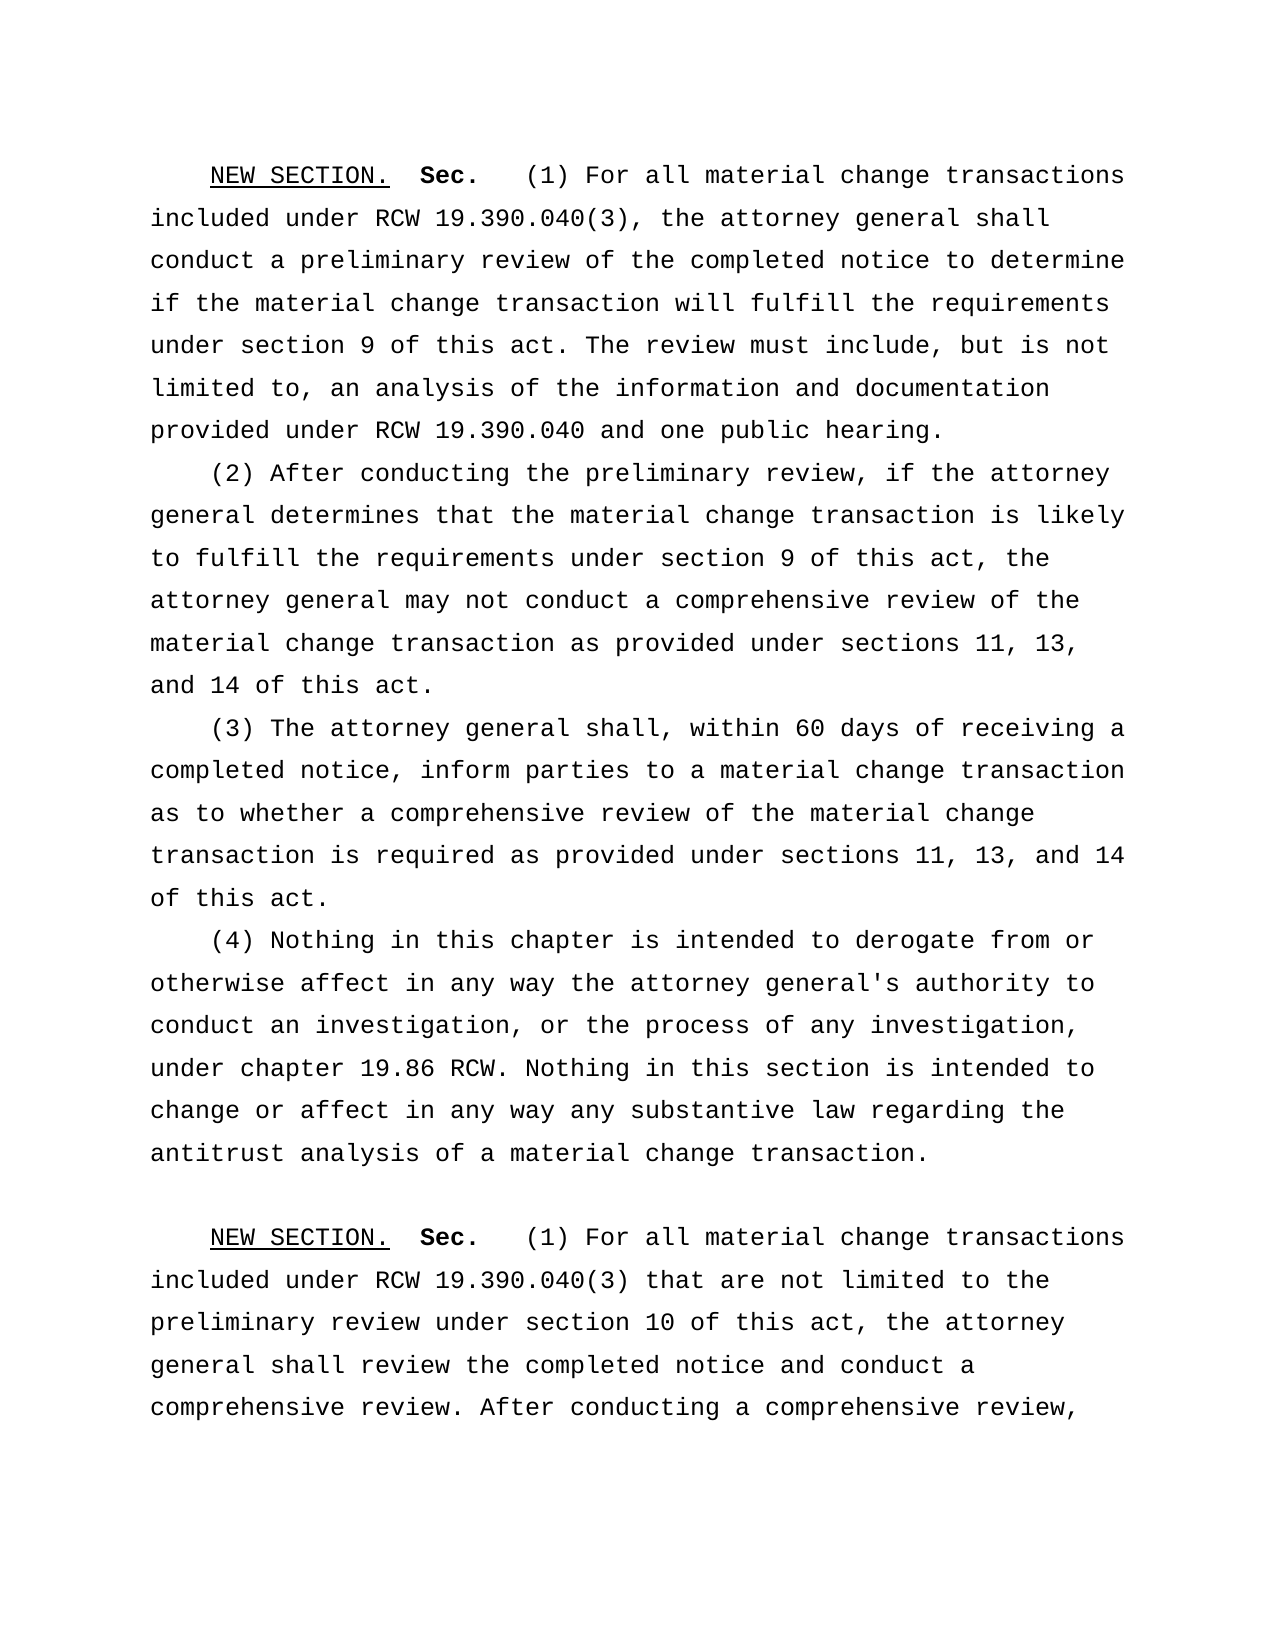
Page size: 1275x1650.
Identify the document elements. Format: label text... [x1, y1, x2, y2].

text NEW SECTION. Sec. (1) For all material change transactions included under RCW 19.390.040(3), the attorney general shall conduct a preliminary review of the completed notice to determine if the material change transaction will fulfill the requirements under section 9 of this act. The review must include, but is not limited to, an analysis of the information and documentation provided under RCW 19.390.040 and one public hearing. [150, 150, 1125, 447]
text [150, 1212, 1125, 1424]
text (3) The attorney general shall, within 60 days of receiving a completed notice, inform parties to a material change transaction as to whether a comprehensive review of the material change transaction is required as provided under sections 11, 13, and 14 of this act. [150, 702, 1125, 915]
text (4) Nothing in this chapter is intended to derogate from or otherwise affect in any way the attorney general's authority to conduct an investigation, or the process of any investigation, under chapter 19.86 RCW. Nothing in this section is intended to change or affect in any way any substantive law regarding the antitrust analysis of a material change transaction. [150, 915, 1125, 1170]
text (2) After conducting the preliminary review, if the attorney general determines that the material change transaction is likely to fulfill the requirements under section 9 of this act, the attorney general may not conduct a comprehensive review of the material change transaction as provided under sections 11, 13, and 14 of this act. [150, 447, 1125, 702]
